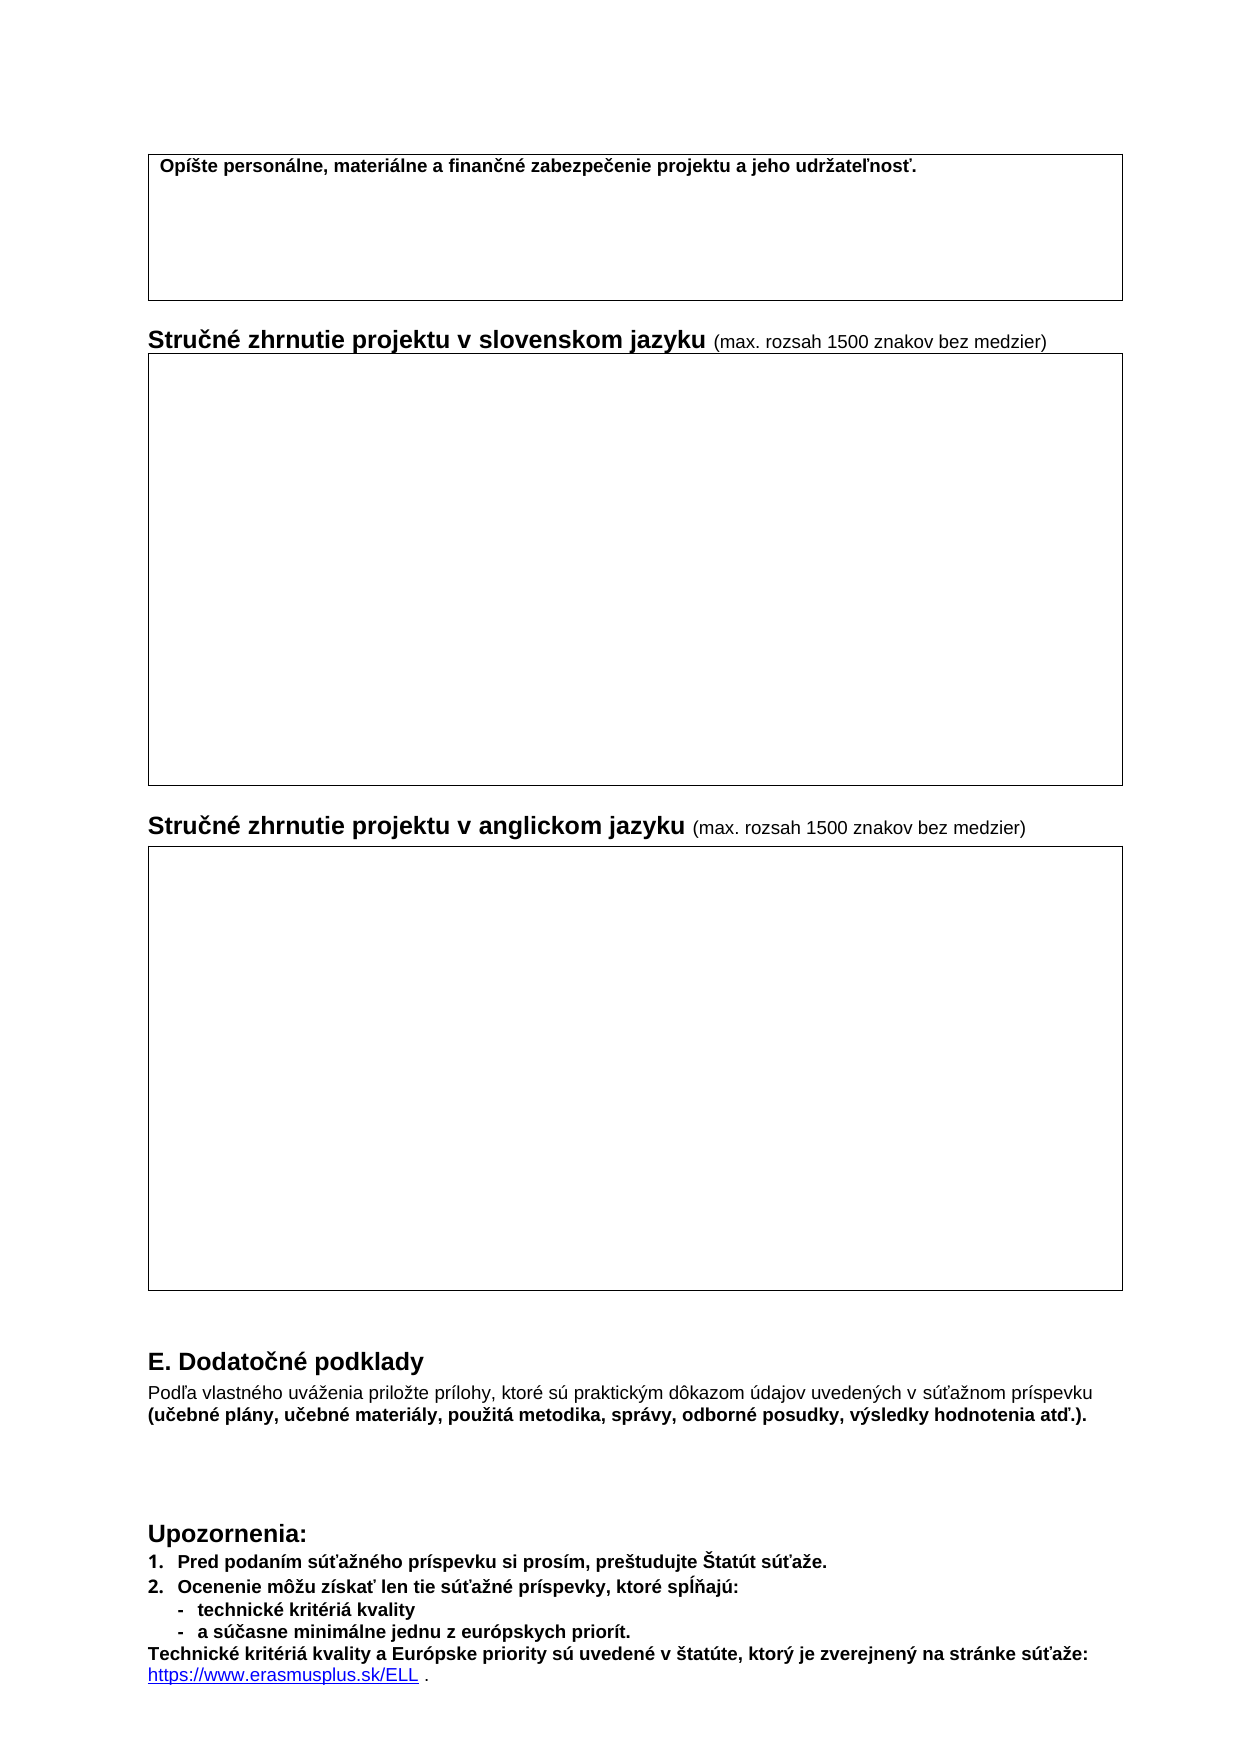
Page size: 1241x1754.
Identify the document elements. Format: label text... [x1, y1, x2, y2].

subtitle Stručné zhrnutie projektu v slovenskom jazyku (max. rozsah 1500 znakov bez medzier) [148, 324, 1092, 353]
list a súčasne minimálne jednu z európskych priorít. [177, 1621, 1092, 1642]
list technické kritériá kvality [177, 1599, 1092, 1621]
list Pred podaním súťažného príspevku si prosím, preštudujte Štatút súťaže. [148, 1548, 1092, 1574]
subtitle Stručné zhrnutie projektu v anglickom jazyku (max. rozsah 1500 znakov bez medzier) [148, 811, 1092, 839]
table_header [149, 847, 1122, 1290]
table_header [149, 354, 1122, 784]
table_cell Opíšte personálne, materiálne a finančné zabezpečenie projektu a jeho udržateľnosť. [149, 155, 1122, 299]
subtitle Upozornenia: [148, 1519, 1092, 1548]
list Ocenenie môžu získať len tie súťažné príspevky, ktoré spĺňajú: [148, 1574, 1092, 1599]
text Podľa vlastného uváženia priložte prílohy, ktoré sú praktickým dôkazom údajov uvedených v súťažnom príspevku (učebné plány, učebné materiály, použitá metodika, správy, odborné posudky, výsledky hodnotenia atď.). [148, 1382, 1092, 1425]
text Technické kritériá kvality a Európske priority sú uvedené v štatúte, ktorý je zverejnený na stránke súťaže: https://www.erasmusplus.sk/ELL . [148, 1642, 1092, 1686]
subtitle E. Dodatočné podklady [148, 1347, 1092, 1376]
